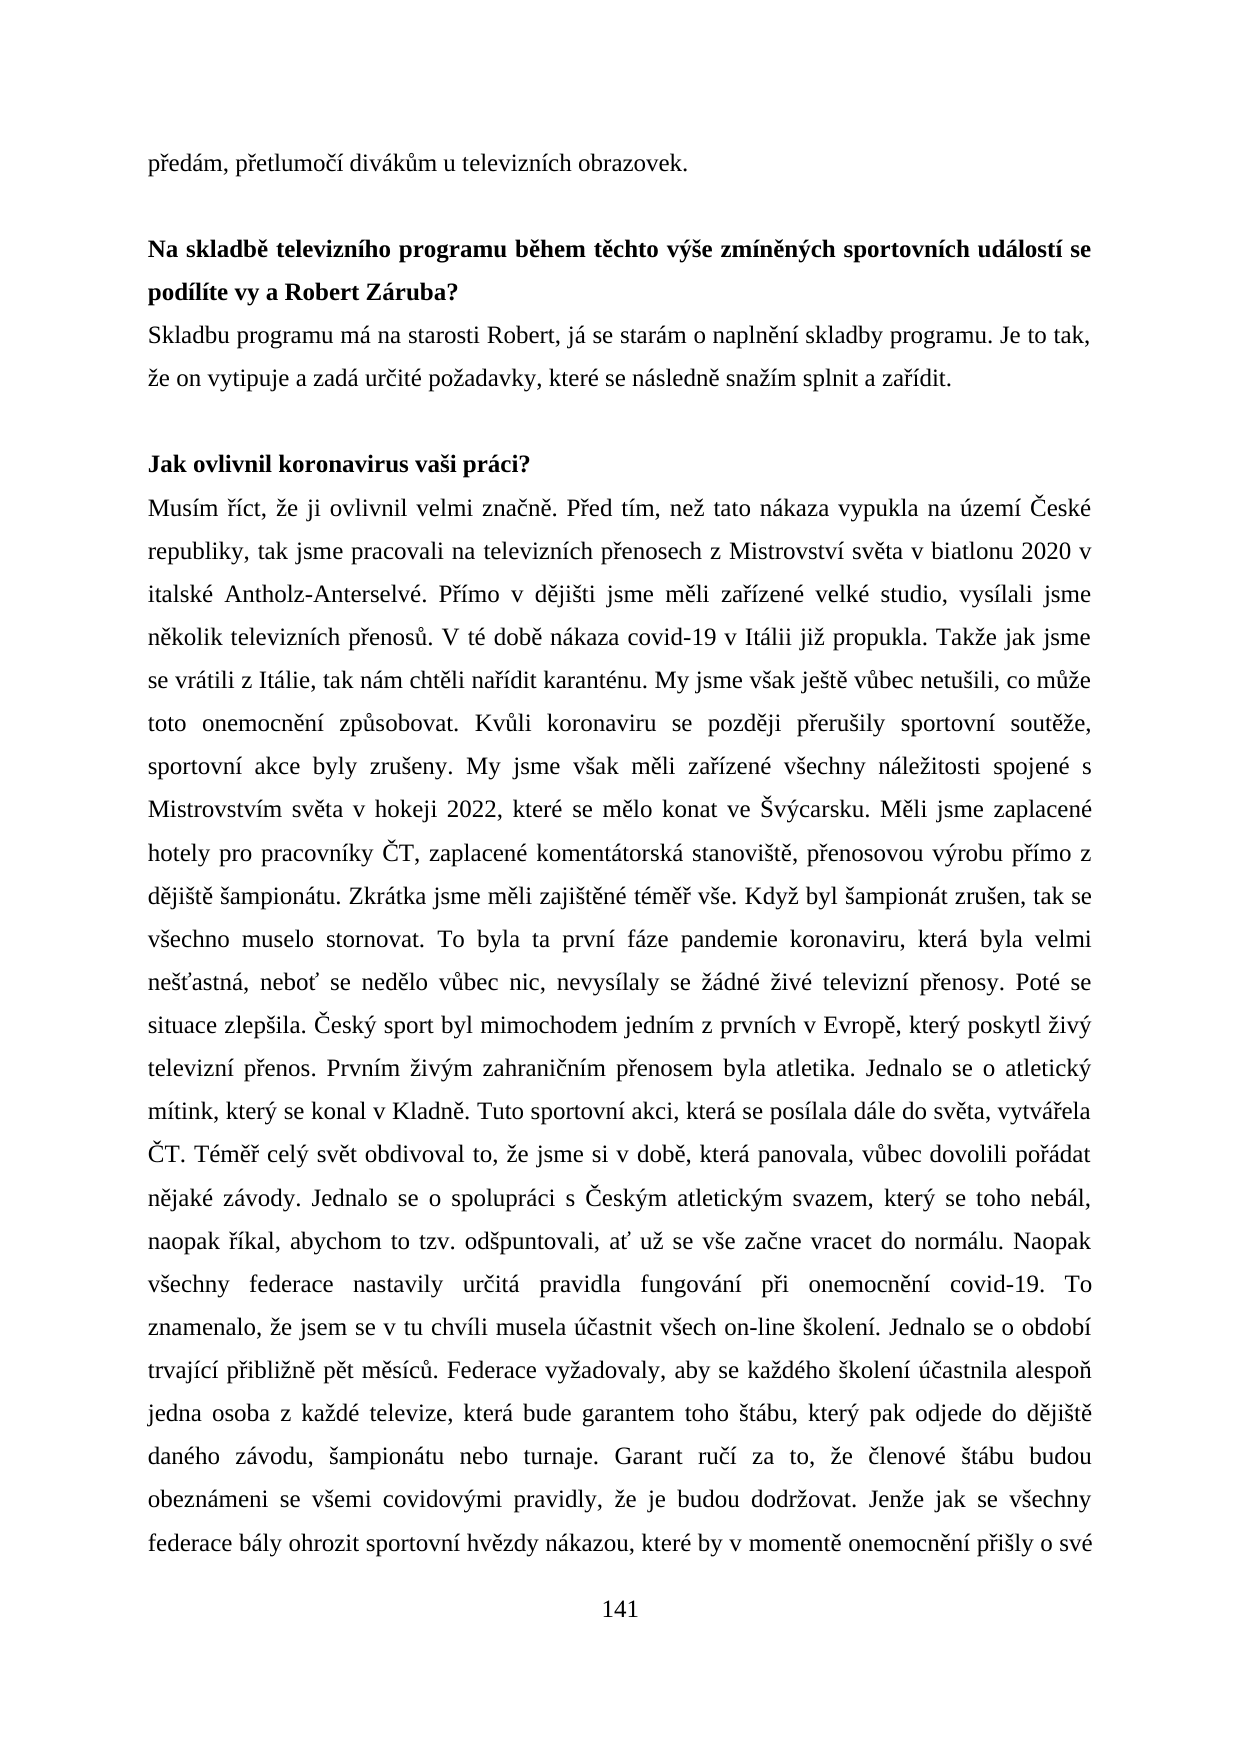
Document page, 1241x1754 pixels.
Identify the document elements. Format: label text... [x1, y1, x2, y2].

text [148, 148, 1093, 176]
text Skladbu programu má na starosti Robert, já se starám o naplnění skladby programu. Je to tak, že on vytipuje a zadá určité požadavky, které se následně snažím splnit a zařídit. [148, 320, 1093, 392]
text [148, 493, 1093, 1556]
text Na skladbě televizního programu během těchto výše zmíněných sportovních událostí se podílíte vy a Robert Záruba? [148, 234, 1093, 306]
text Jak ovlivnil koronavirus vaši práci? [148, 449, 1093, 478]
